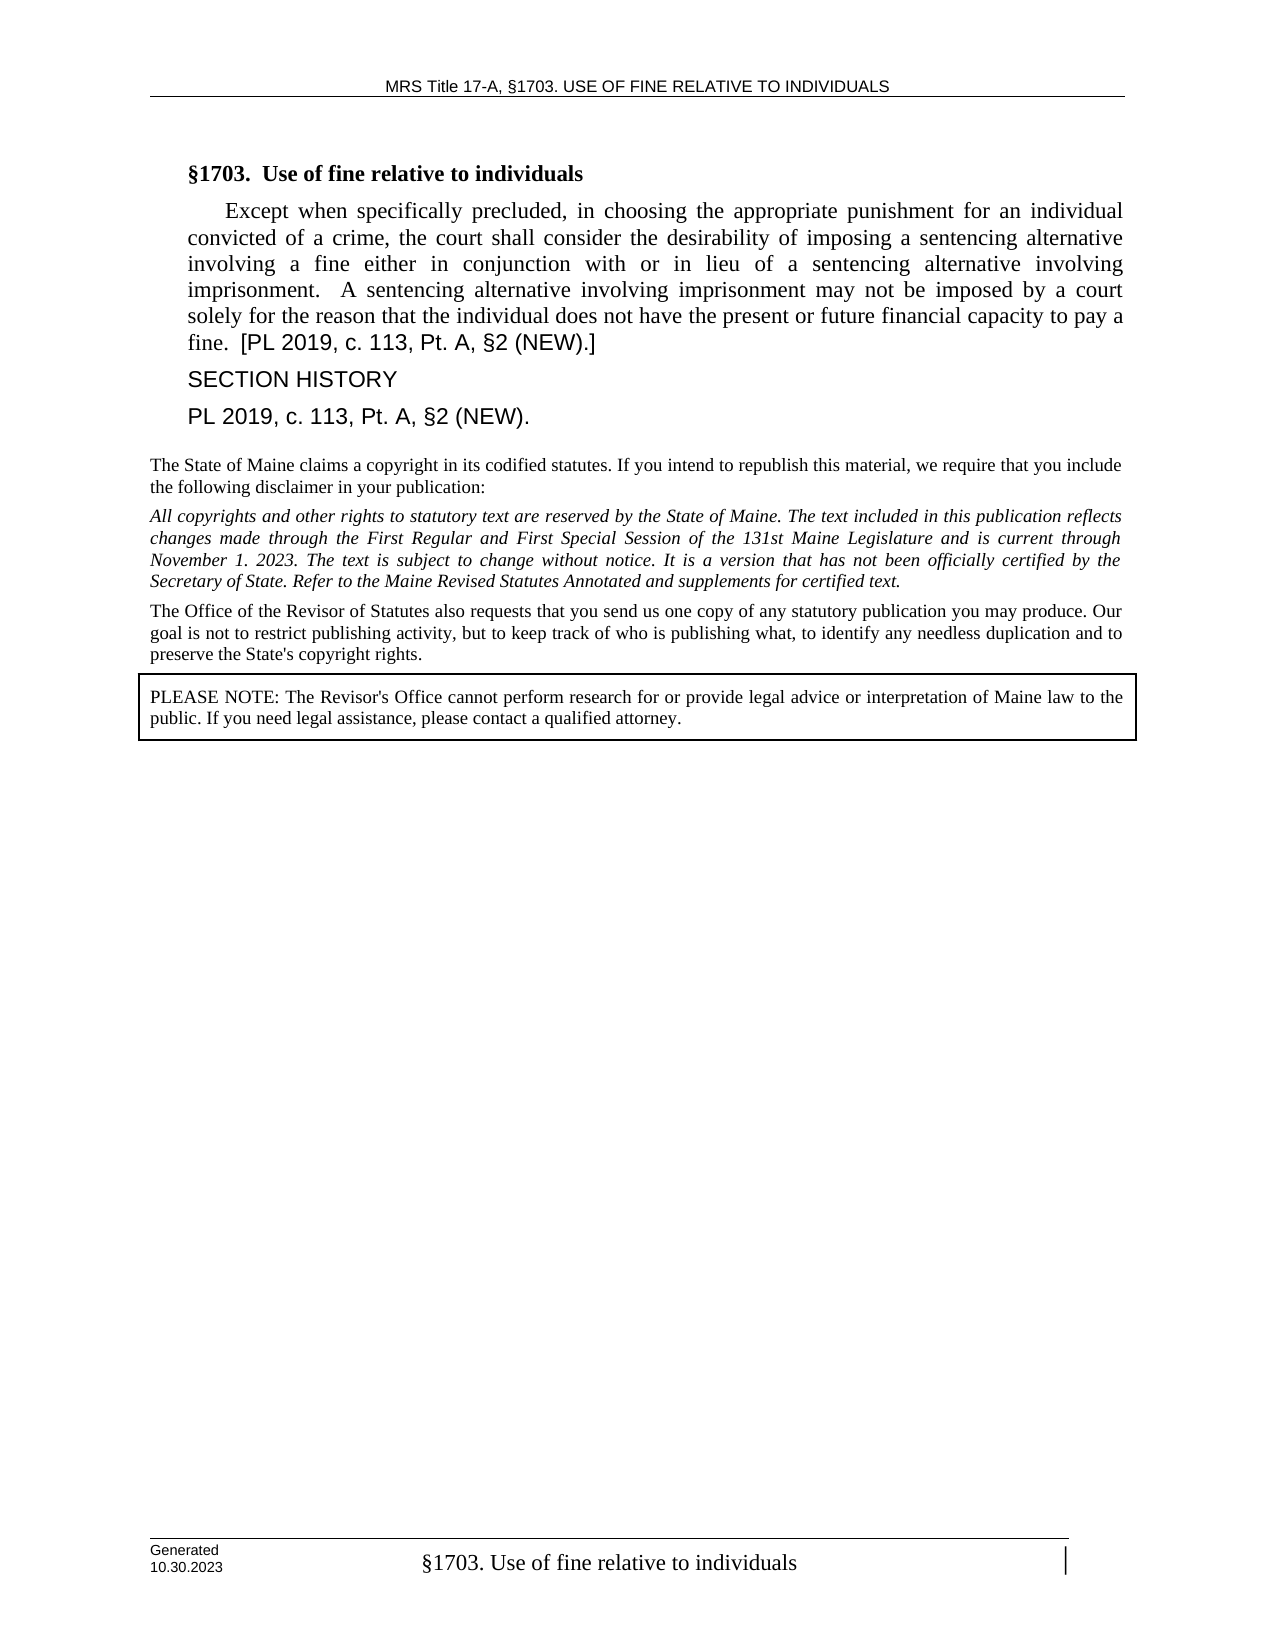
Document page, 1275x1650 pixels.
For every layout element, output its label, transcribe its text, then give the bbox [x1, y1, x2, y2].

text Except when specifically precluded, in choosing the appropriate punishment for an individual convicted of a crime, the court shall consider the desirability of imposing a sentencing alternative involving a fine either in conjunction with or in lieu of a sentencing alternative involving imprisonment. A sentencing alternative involving imprisonment may not be imposed by a court solely for the reason that the individual does not have the present or future financial capacity to pay a fine. [PL 2019, c. 113, Pt. A, §2 (NEW).] [187, 197, 1125, 355]
text SECTION HISTORY [187, 366, 1125, 392]
text §1703. Use of fine relative to individuals [187, 160, 1125, 187]
text All copyrights and other rights to statutory text are reserved by the State of Maine. The text included in this publication reflects changes made through the First Regular and First Special Session of the 131st Maine Legislature and is current through November 1. 2023 . The text is subject to change without notice. It is a version that has not been officially certified by the Secretary of State. Refer to the Maine Revised Statutes Annotated and supplements for certified text. [150, 505, 1125, 592]
text PL 2019, c. 113, Pt. A, §2 (NEW). [187, 403, 1125, 429]
text The Office of the Revisor of Statutes also requests that you send us one copy of any statutory publication you may produce. Our goal is not to restrict publishing activity, but to keep track of who is publishing what, to identify any needless duplication and to preserve the State's copyright rights. [150, 600, 1125, 665]
text The State of Maine claims a copyright in its codified statutes. If you intend to republish this material, we require that you include the following disclaimer in your publication: [150, 454, 1125, 497]
text PLEASE NOTE: The Revisor's Office cannot perform research for or provide legal advice or interpretation of Maine law to the public. If you need legal assistance, please contact a qualified attorney. [140, 675, 1135, 739]
